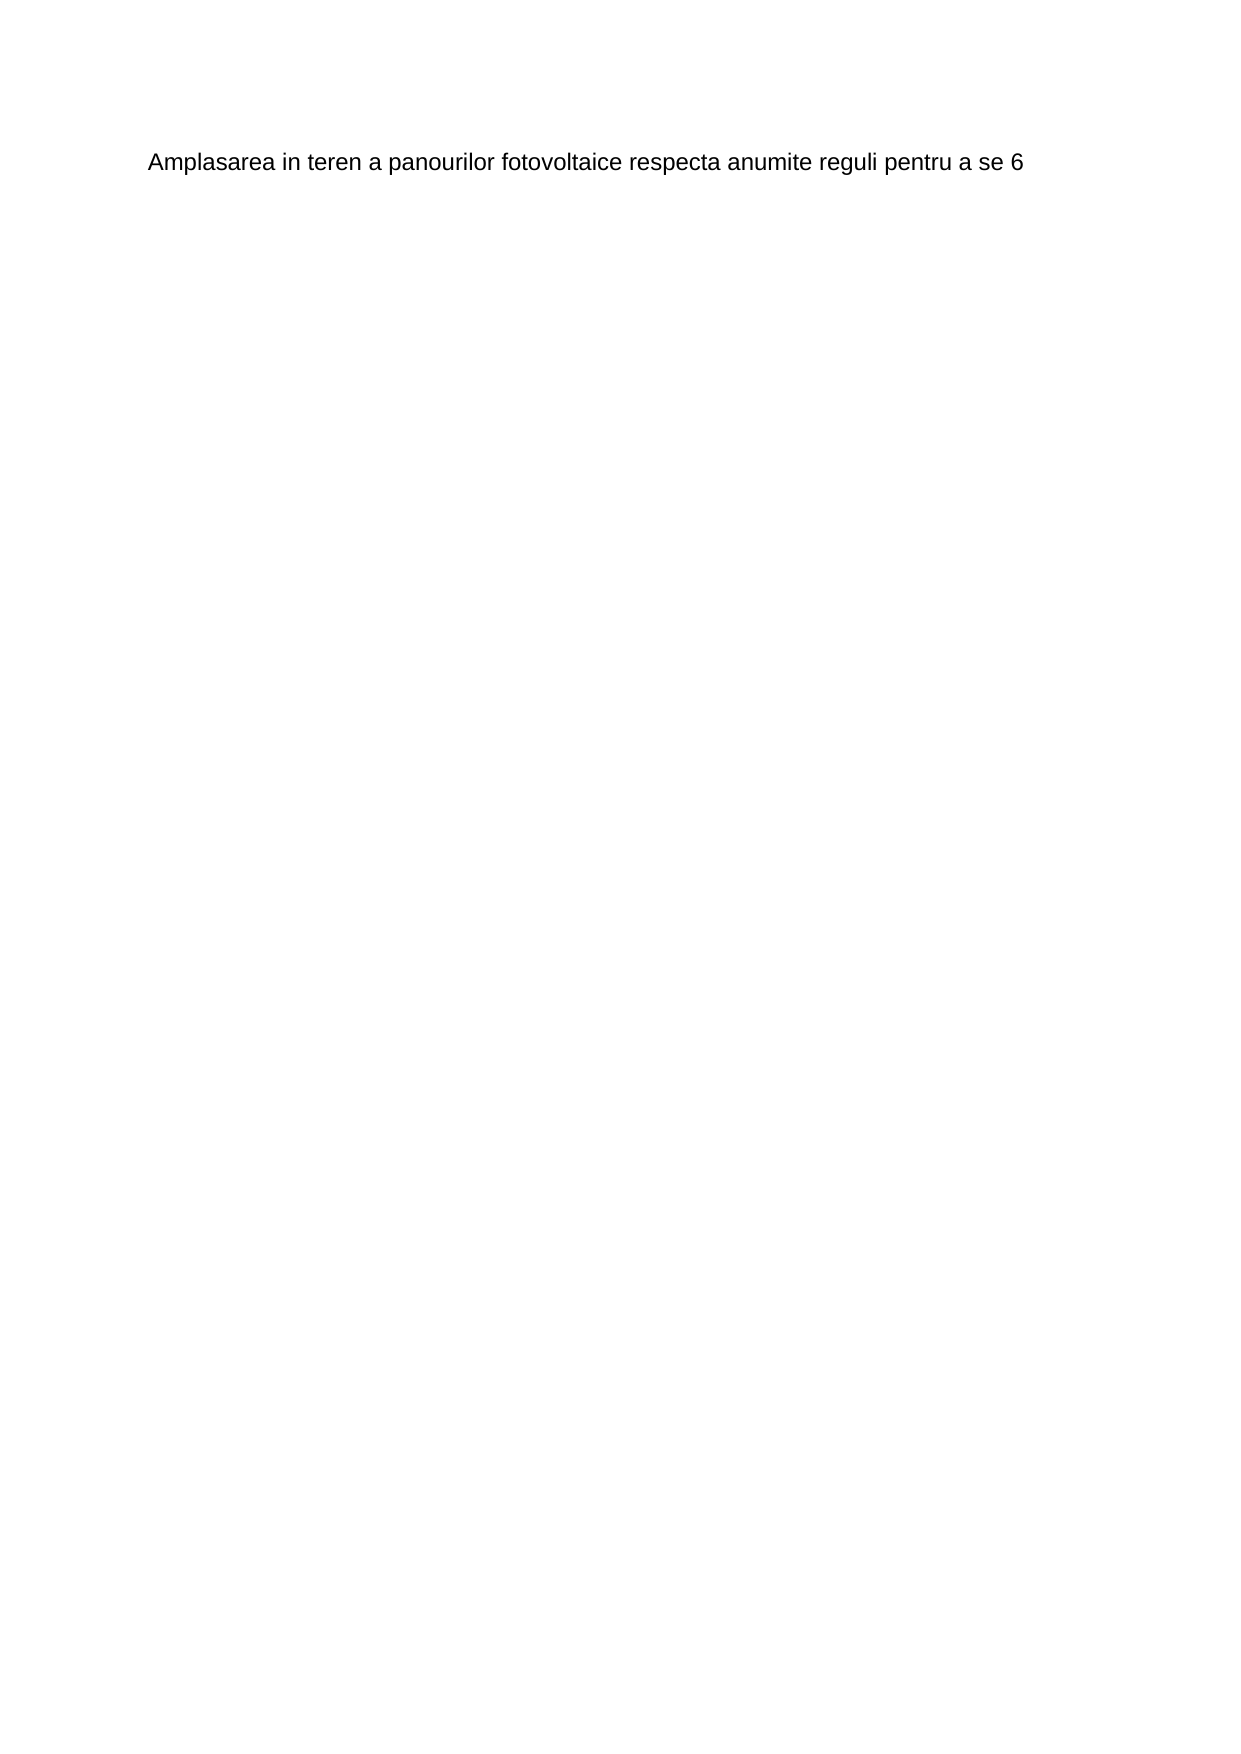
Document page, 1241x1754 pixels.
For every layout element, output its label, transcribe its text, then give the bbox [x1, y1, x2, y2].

text Amplasarea in teren a panourilor fotovoltaice respecta anumite reguli pentru a se 6 [148, 148, 1093, 175]
